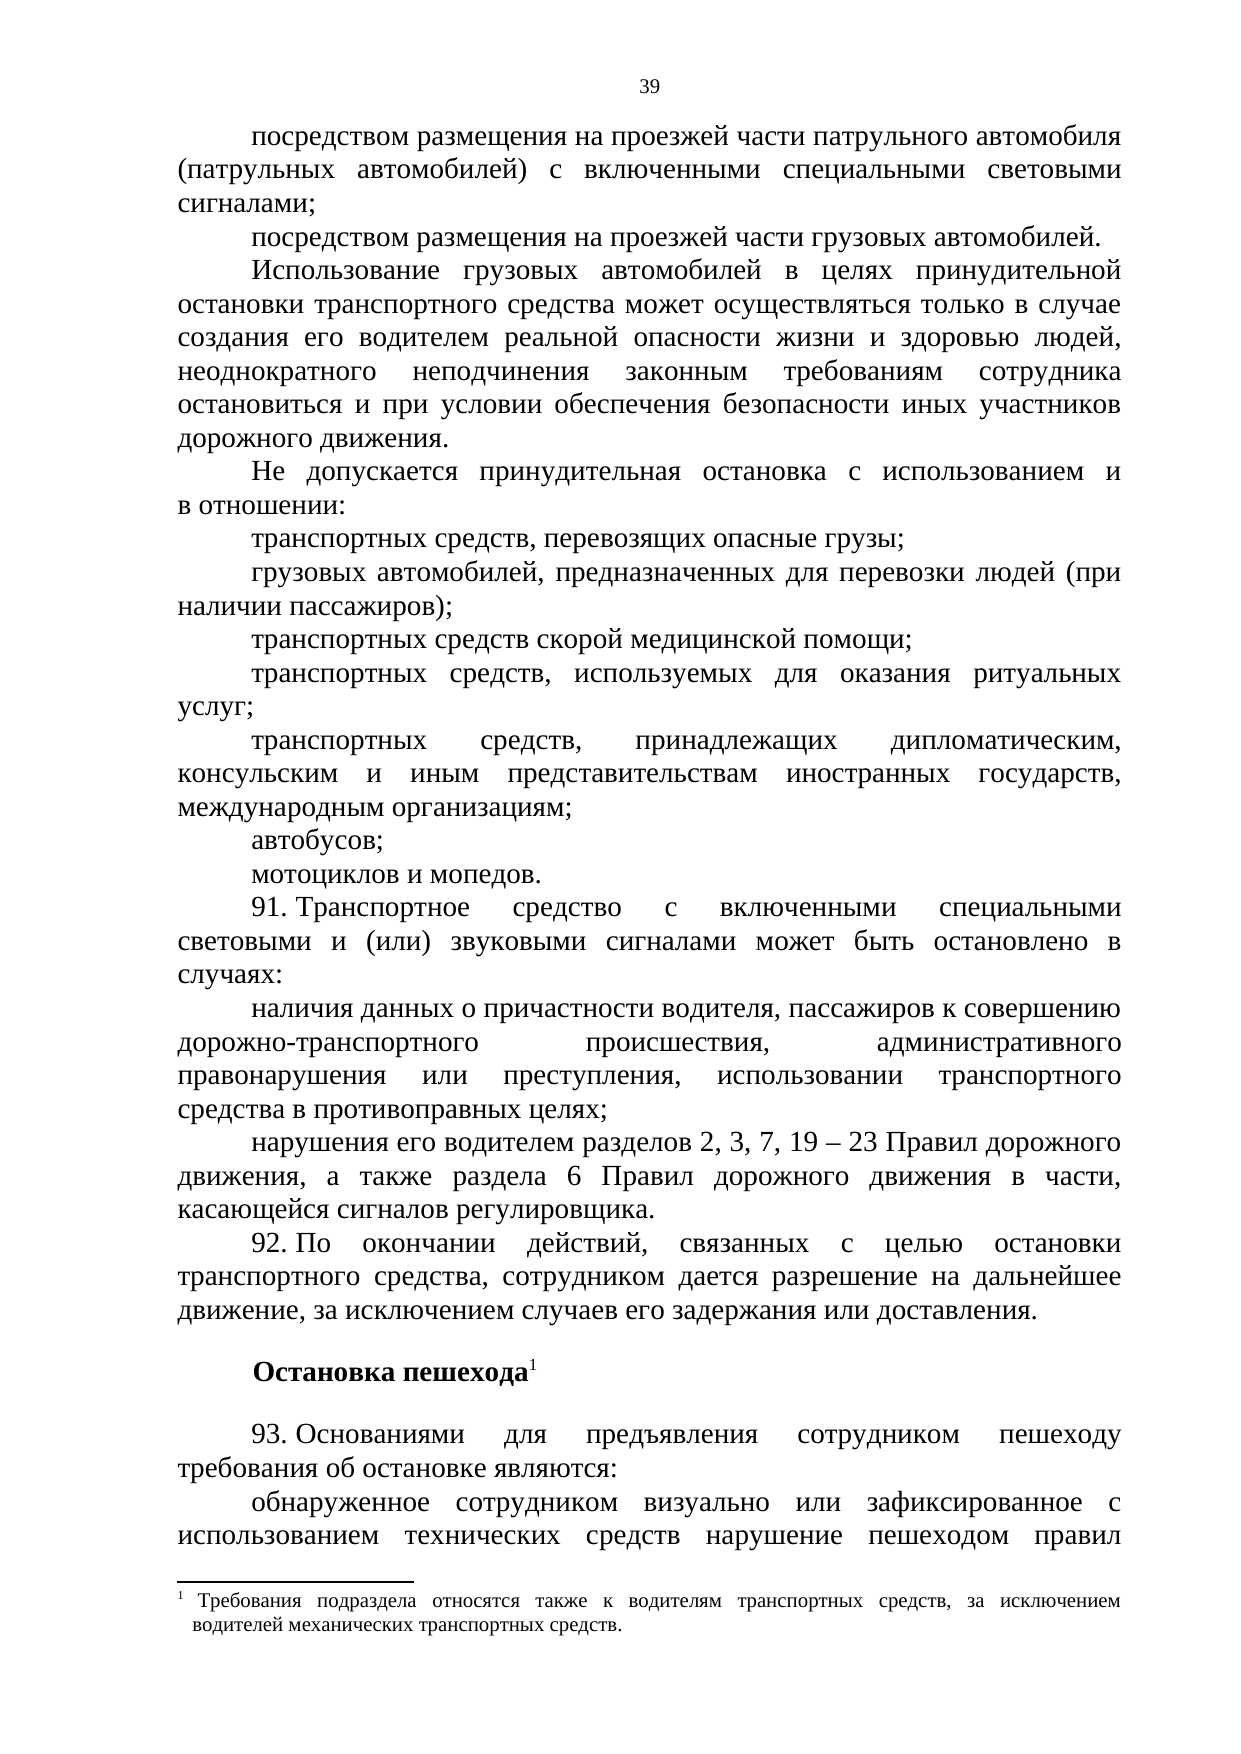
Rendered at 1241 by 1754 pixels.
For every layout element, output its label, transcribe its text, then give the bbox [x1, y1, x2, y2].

text мотоциклов и мопедов. [177, 856, 1122, 889]
text транспортных средств, перевозящих опасные грузы; [177, 521, 1122, 554]
text транспортных средств скорой медицинской помощи; [177, 621, 1122, 655]
text Не допускается принудительная остановка с использованием и в отношении: [177, 453, 1122, 521]
list По окончании действий, связанных с целью остановки транспортного средства, сотрудником дается разрешение на дальнейшее движение, за исключением случаев его задержания или доставления. [177, 1225, 1122, 1326]
list Транспортное средство с включенными специальными световыми и (или) звуковыми сигналами может быть остановлено в случаях: [177, 889, 1122, 990]
text наличия данных о причастности водителя, пассажиров к совершению дорожно-транспортного происшествия, административного правонарушения или преступления, использовании транспортного средства в противоправных целях; [177, 990, 1122, 1124]
text Остановка пешехода [177, 1354, 1122, 1388]
text нарушения его водителем разделов 2, 3, 7, 19 – 23 Правил дорожного движения, а также раздела 6 Правил дорожного движения в части, касающейся сигналов регулировщика. [177, 1124, 1122, 1225]
text посредством размещения на проезжей части грузовых автомобилей. [177, 219, 1122, 252]
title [177, 1484, 1122, 1551]
text Использование грузовых автомобилей в целях принудительной остановки транспортного средства может осуществляться только в случае создания его водителем реальной опасности жизни и здоровью людей, неоднократного неподчинения законным требованиям сотрудника остановиться и при условии обеспечения безопасности иных участников дорожного движения. [177, 252, 1122, 453]
text транспортных средств, используемых для оказания ритуальных услуг; [177, 655, 1122, 722]
text грузовых автомобилей, предназначенных для перевозки людей (при наличии пассажиров); [177, 554, 1122, 621]
text транспортных средств, принадлежащих дипломатическим, консульским и иным представительствам иностранных государств, международным организациям; [177, 722, 1122, 822]
title Основаниями для предъявления сотрудником пешеходу требования об остановке являются: [177, 1417, 1122, 1484]
text автобусов; [177, 822, 1122, 856]
text посредством размещения на проезжей части патрульного автомобиля (патрульных автомобилей) с включенными специальными световыми сигналами; [177, 118, 1122, 219]
